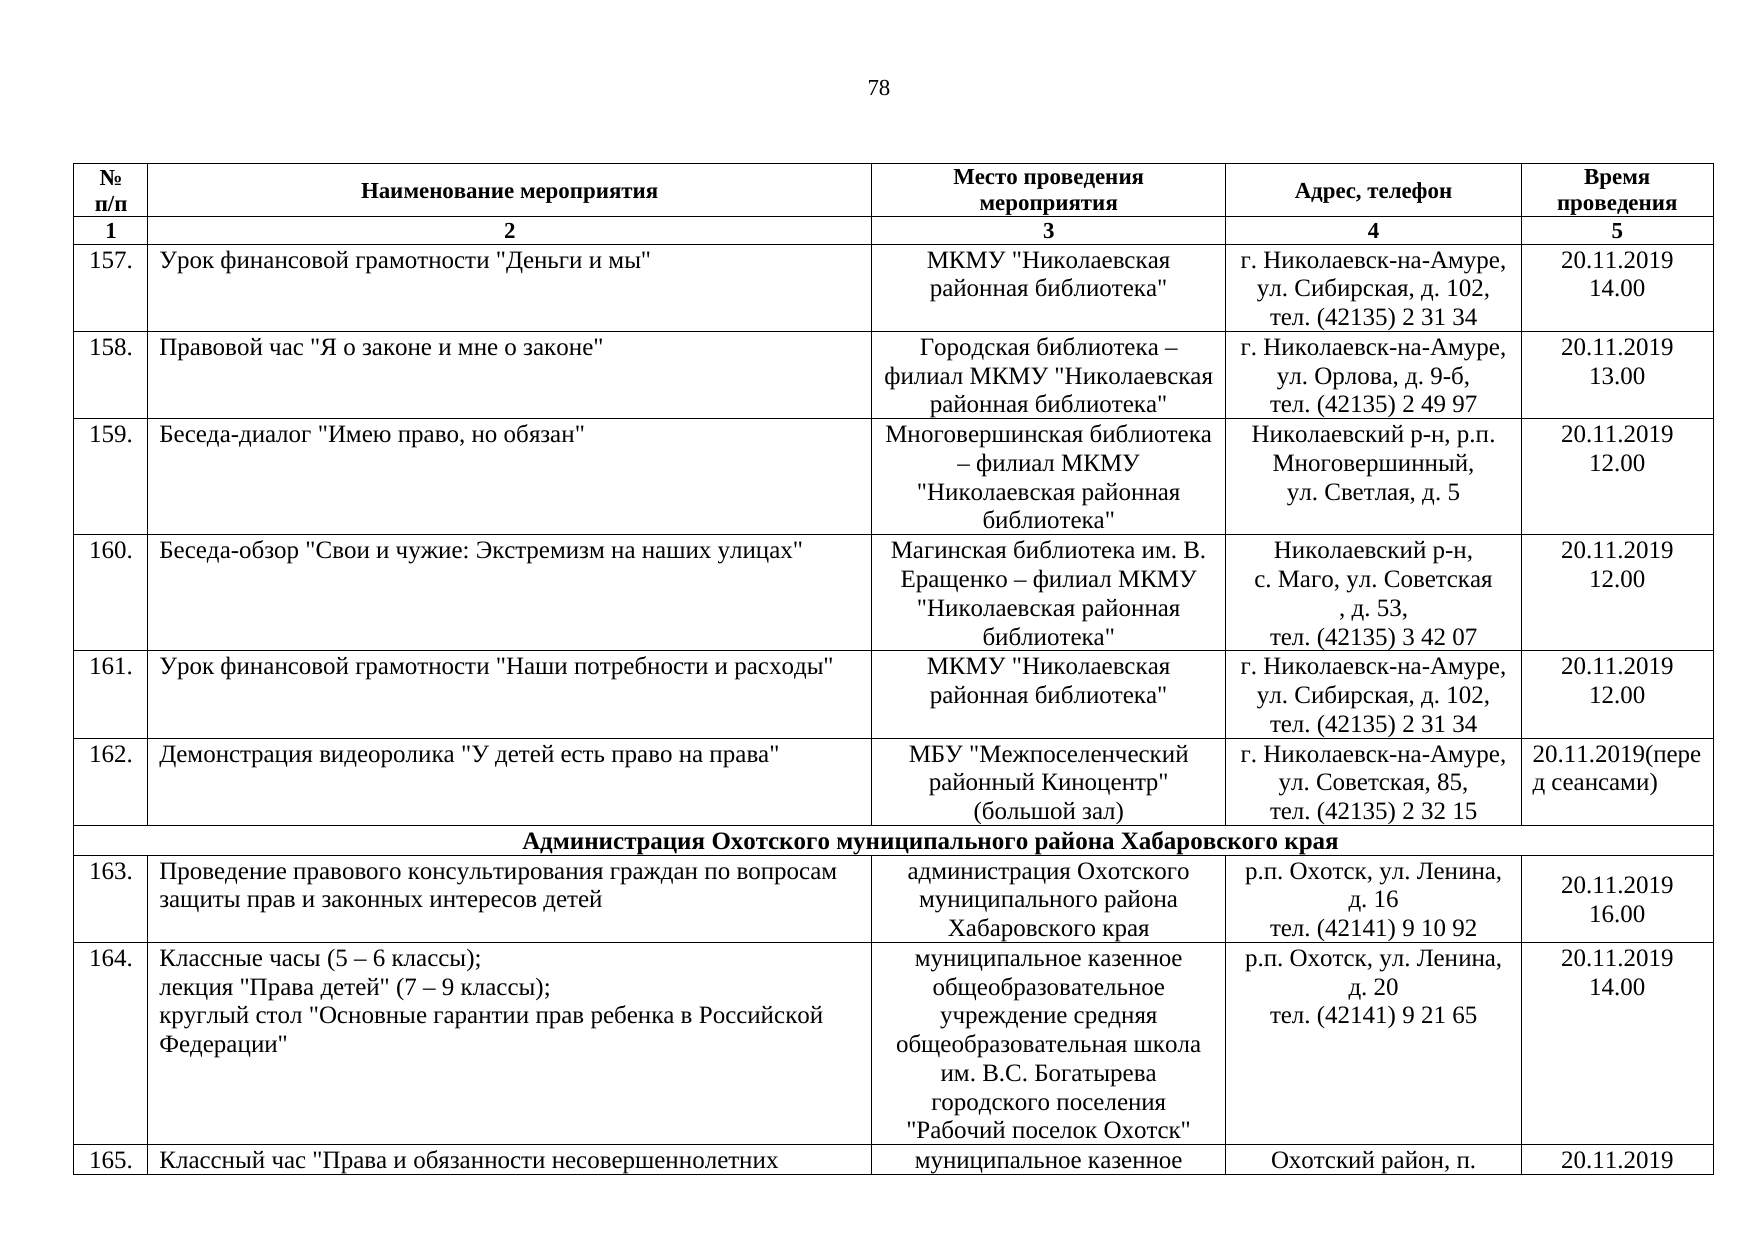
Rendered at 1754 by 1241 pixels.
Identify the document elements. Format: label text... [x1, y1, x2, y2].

table_cell 3 [872, 217, 1225, 244]
table_cell Магинская библиотека им. В. Еращенко – филиал МКМУ "Николаевская районная библиотека" [872, 535, 1225, 650]
table_cell Администрация Охотского муниципального района Хабаровского края [148, 826, 1713, 855]
table_cell администрация Охотского муниципального района Хабаровского края [872, 856, 1225, 942]
table_header Наименование мероприятия [148, 164, 871, 216]
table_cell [872, 1145, 1225, 1174]
table_cell Урок финансовой грамотности "Деньги и мы" [148, 245, 871, 331]
table_header Время проведения [1522, 164, 1713, 216]
table_cell г. Николаевск-на-Амуре, ул. Советская, 85, тел. (42135) 2 32 15 [1226, 739, 1521, 825]
table_cell Правовой час "Я о законе и мне о законе" [148, 332, 871, 418]
table_cell 1 [74, 217, 147, 244]
table_cell МКМУ "Николаевская районная библиотека" [872, 651, 1225, 738]
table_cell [1226, 1145, 1521, 1174]
table_cell [74, 856, 147, 942]
table_cell г. Николаевск-на-Амуре, ул. Орлова, д. 9-б, тел. (42135) 2 49 97 [1226, 332, 1521, 418]
table_cell Многовершинская библиотека – филиал МКМУ "Николаевская районная библиотека" [872, 419, 1225, 534]
table_cell Николаевский р-н, р.п. Многовершинный, ул. Светлая, д. 5 [1226, 419, 1521, 534]
table_cell 20.11.2019 13.00 [1522, 332, 1713, 418]
table_cell МБУ "Межпоселенческий районный Киноцентр" (большой зал) [872, 739, 1225, 825]
table_cell [74, 245, 147, 331]
table_cell р.п. Охотск, ул. Ленина, д. 20 тел. (42141) 9 21 65 [1226, 943, 1521, 1144]
table_cell [74, 1145, 147, 1174]
table_cell [74, 943, 147, 1144]
table_cell муниципальное казенное общеобразовательное учреждение средняя общеобразовательная школа им. В.С. Богатырева городского поселения "Рабочий поселок Охотск" [872, 943, 1225, 1144]
table_cell [74, 535, 147, 650]
table_cell [74, 332, 147, 418]
table_cell 20.11.2019 12.00 [1522, 535, 1713, 650]
table_cell г. Николаевск-на-Амуре, ул. Сибирская, д. 102, тел. (42135) 2 31 34 [1226, 245, 1521, 331]
table_cell Николаевский р-н, с. Маго, ул. Советская , д. 53, тел. (42135) 3 42 07 [1226, 535, 1521, 650]
table_cell 4 [1226, 217, 1521, 244]
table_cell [148, 1145, 871, 1174]
table_cell 20.11.2019 14.00 [1522, 1145, 1713, 1174]
table_cell Беседа-диалог "Имею право, но обязан" [148, 419, 871, 534]
table_cell 20.11.2019 12.00 [1522, 651, 1713, 738]
table_cell [74, 419, 147, 534]
table_cell 5 [1522, 217, 1713, 244]
table_cell р.п. Охотск, ул. Ленина, д. 16 тел. (42141) 9 10 92 [1226, 856, 1521, 942]
table_cell [74, 739, 147, 825]
table_cell Урок финансовой грамотности "Наши потребности и расходы" [148, 651, 871, 738]
table_cell г. Николаевск-на-Амуре, ул. Сибирская, д. 102, тел. (42135) 2 31 34 [1226, 651, 1521, 738]
table_cell 20.11.2019 14.00 [1522, 943, 1713, 1144]
table_cell 20.11.2019(перед сеансами) [1522, 739, 1713, 825]
table_cell Беседа-обзор "Свои и чужие: Экстремизм на наших улицах" [148, 535, 871, 650]
table_cell Проведение правового консультирования граждан по вопросам защиты прав и законных интересов детей [148, 856, 871, 942]
table_cell 20.11.2019 16.00 [1522, 856, 1713, 942]
table_cell Демонстрация видеоролика "У детей есть право на права" [148, 739, 871, 825]
table_cell МКМУ "Николаевская районная библиотека" [872, 245, 1225, 331]
table_cell [74, 651, 147, 738]
table_cell [74, 826, 148, 855]
table_header Адрес, телефон [1226, 164, 1521, 216]
table_cell 20.11.2019 14.00 [1522, 245, 1713, 331]
table_cell Городская библиотека – филиал МКМУ "Николаевская районная библиотека" [872, 332, 1225, 418]
table_cell 20.11.2019 12.00 [1522, 419, 1713, 534]
table_cell Классные часы (5 – 6 классы); лекция "Права детей" (7 – 9 классы); круглый стол "Основные гарантии прав ребенка в Российской Федерации" [148, 943, 871, 1144]
table_cell 2 [148, 217, 871, 244]
table_header № п/п [74, 164, 147, 216]
table_header Место проведения мероприятия [872, 164, 1225, 216]
